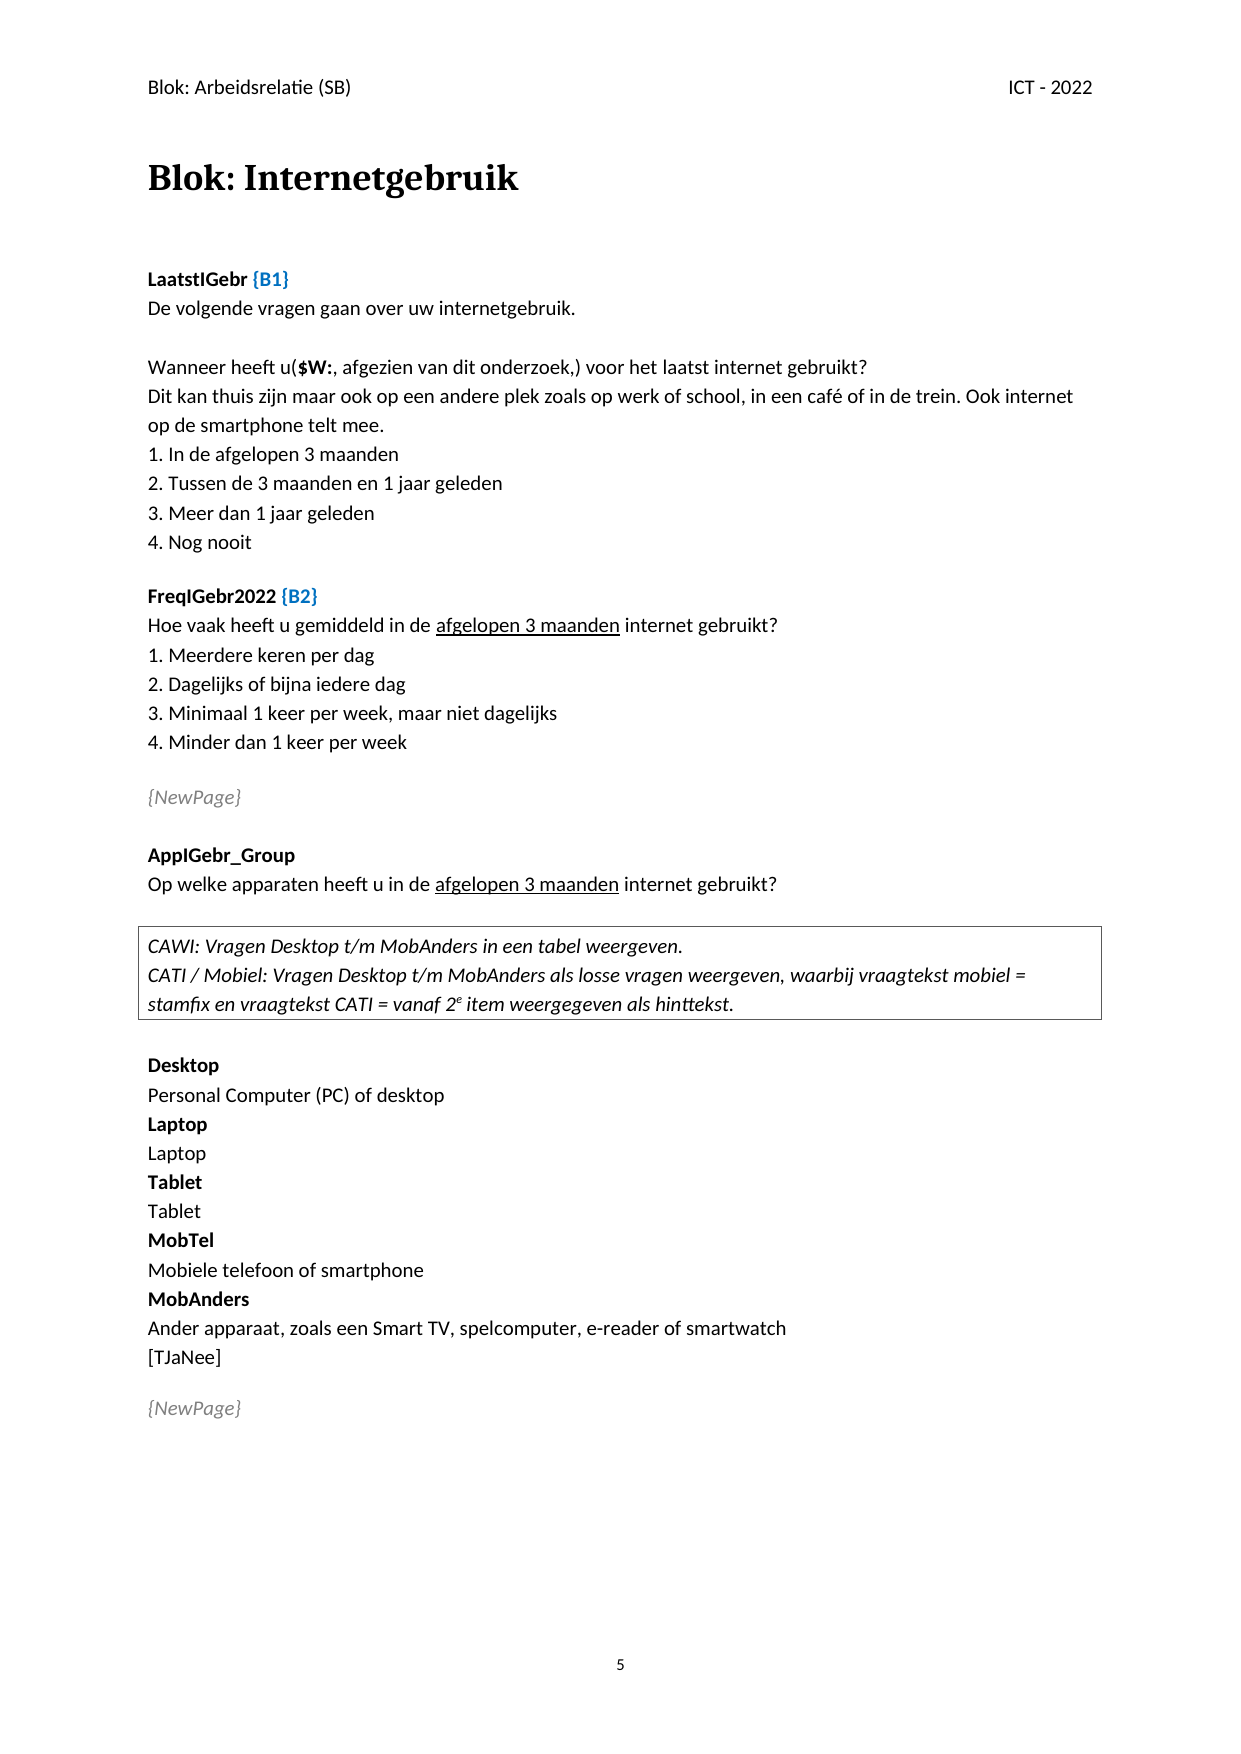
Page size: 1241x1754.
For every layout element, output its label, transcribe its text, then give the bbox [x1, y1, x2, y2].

text Meerdere keren per dag [148, 638, 1093, 667]
text {NewPage} [148, 1395, 1093, 1421]
text Minimaal 1 keer per week, maar niet dagelijks [148, 696, 1093, 726]
text Mobiele telefoon of smartphone [148, 1253, 1093, 1282]
text Nog nooit [148, 525, 1093, 554]
text Ander apparaat, zoals een Smart TV, spelcomputer, e-reader of smartwatch [148, 1311, 1093, 1341]
text {NewPage} [148, 784, 1093, 809]
text In de afgelopen 3 maanden [148, 438, 1093, 467]
text Desktop [148, 1049, 1093, 1078]
text CAWI: Vragen Desktop t/m MobAnders in een tabel weergeven. CATI / Mobiel: Vragen Desktop t/m MobAnders als losse vragen weergeven, waarbij vraagtekst mobiel = stamfix en vraagtekst CATI = vanaf 2e item weergegeven als hinttekst. [139, 927, 1101, 1019]
text Blok: Internetgebruik [148, 154, 1093, 200]
text Tablet [148, 1166, 1093, 1195]
text MobTel [148, 1224, 1093, 1253]
text De volgende vragen gaan over uw internetgebruik. [148, 292, 1093, 321]
text FreqIGebr2022 {B2} [148, 580, 1093, 609]
text AppIGebr_Group [148, 838, 1093, 868]
text Dagelijks of bijna iedere dag [148, 667, 1093, 696]
text [TJaNee] [148, 1341, 1093, 1370]
text Tussen de 3 maanden en 1 jaar geleden [148, 467, 1093, 496]
text Wanneer heeft u($W:, afgezien van dit onderzoek,) voor het laatst internet gebruikt? [148, 350, 1093, 379]
text Laptop [148, 1107, 1093, 1136]
text Tablet [148, 1195, 1093, 1224]
text Laptop [148, 1136, 1093, 1166]
text Personal Computer (PC) of desktop [148, 1078, 1093, 1107]
text MobAnders [148, 1282, 1093, 1311]
text Meer dan 1 jaar geleden [148, 496, 1093, 525]
text Minder dan 1 keer per week [148, 726, 1093, 755]
text LaatstIGebr {B1} [148, 263, 1093, 292]
text Op welke apparaten heeft u in de afgelopen 3 maanden internet gebruikt? [148, 868, 1093, 897]
text Hoe vaak heeft u gemiddeld in de afgelopen 3 maanden internet gebruikt? [148, 609, 1093, 638]
text Dit kan thuis zijn maar ook op een andere plek zoals op werk of school, in een café of in de trein. Ook internet op de smartphone telt mee. [148, 379, 1093, 438]
